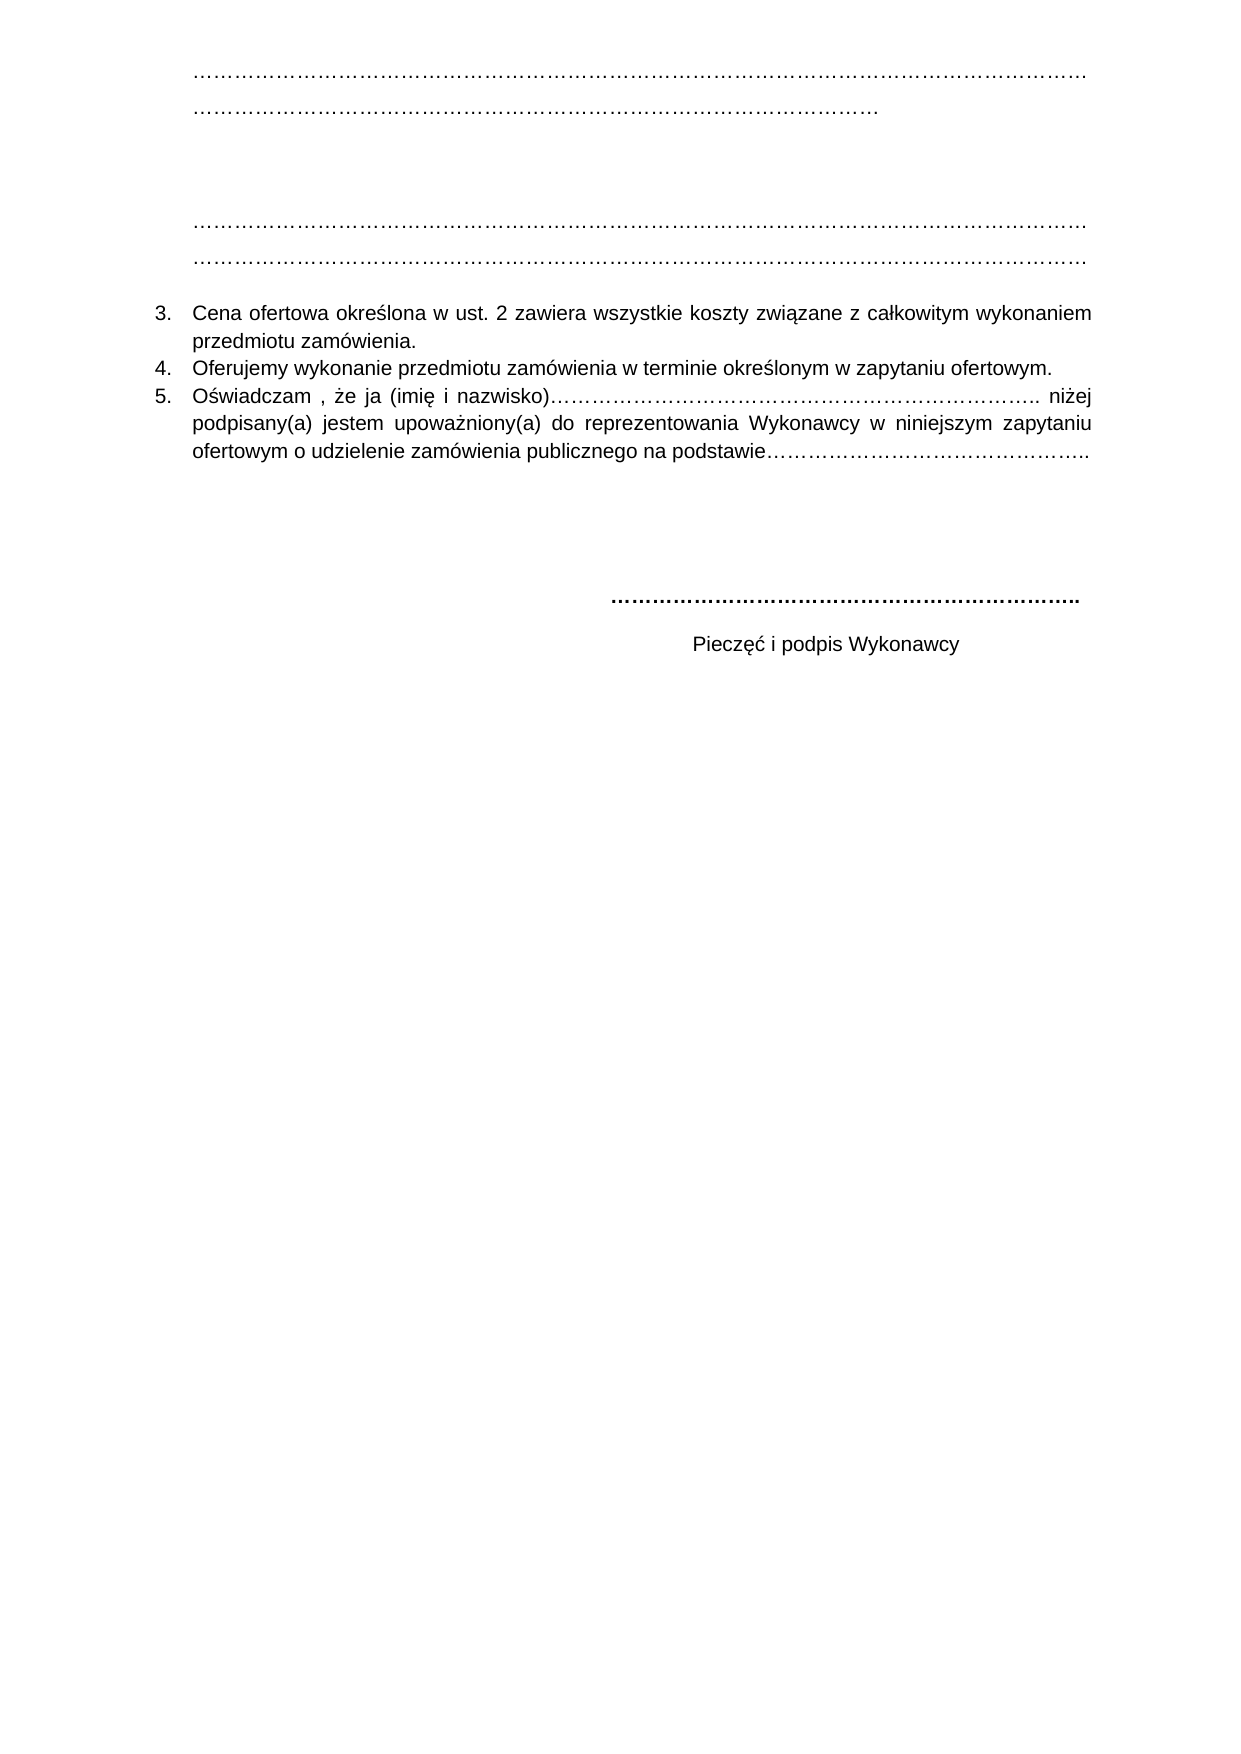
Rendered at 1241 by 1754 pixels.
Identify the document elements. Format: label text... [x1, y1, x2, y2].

text ………………………………………………………….. [154, 584, 1093, 608]
text Pieczęć i podpis Wykonawcy [154, 632, 1093, 656]
list Cena ofertowa określona w ust. 2 zawiera wszystkie koszty związane z całkowitym wykonaniem przedmiotu zamówienia. [154, 301, 1093, 353]
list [192, 59, 1093, 119]
list …………………………………………………………………………………………………………………………………………………………………………………………………………………………………… [192, 208, 1093, 268]
list Oświadczam , że ja (imię i nazwisko)…………………………………………………………….. niżej podpisany(a) jestem upoważniony(a) do reprezentowania Wykonawcy w niniejszym zapytaniu ofertowym o udzielenie zamówienia publicznego na podstawie……………………………………….. [154, 384, 1093, 463]
list Oferujemy wykonanie przedmiotu zamówienia w terminie określonym w zapytaniu ofertowym. [154, 356, 1093, 380]
